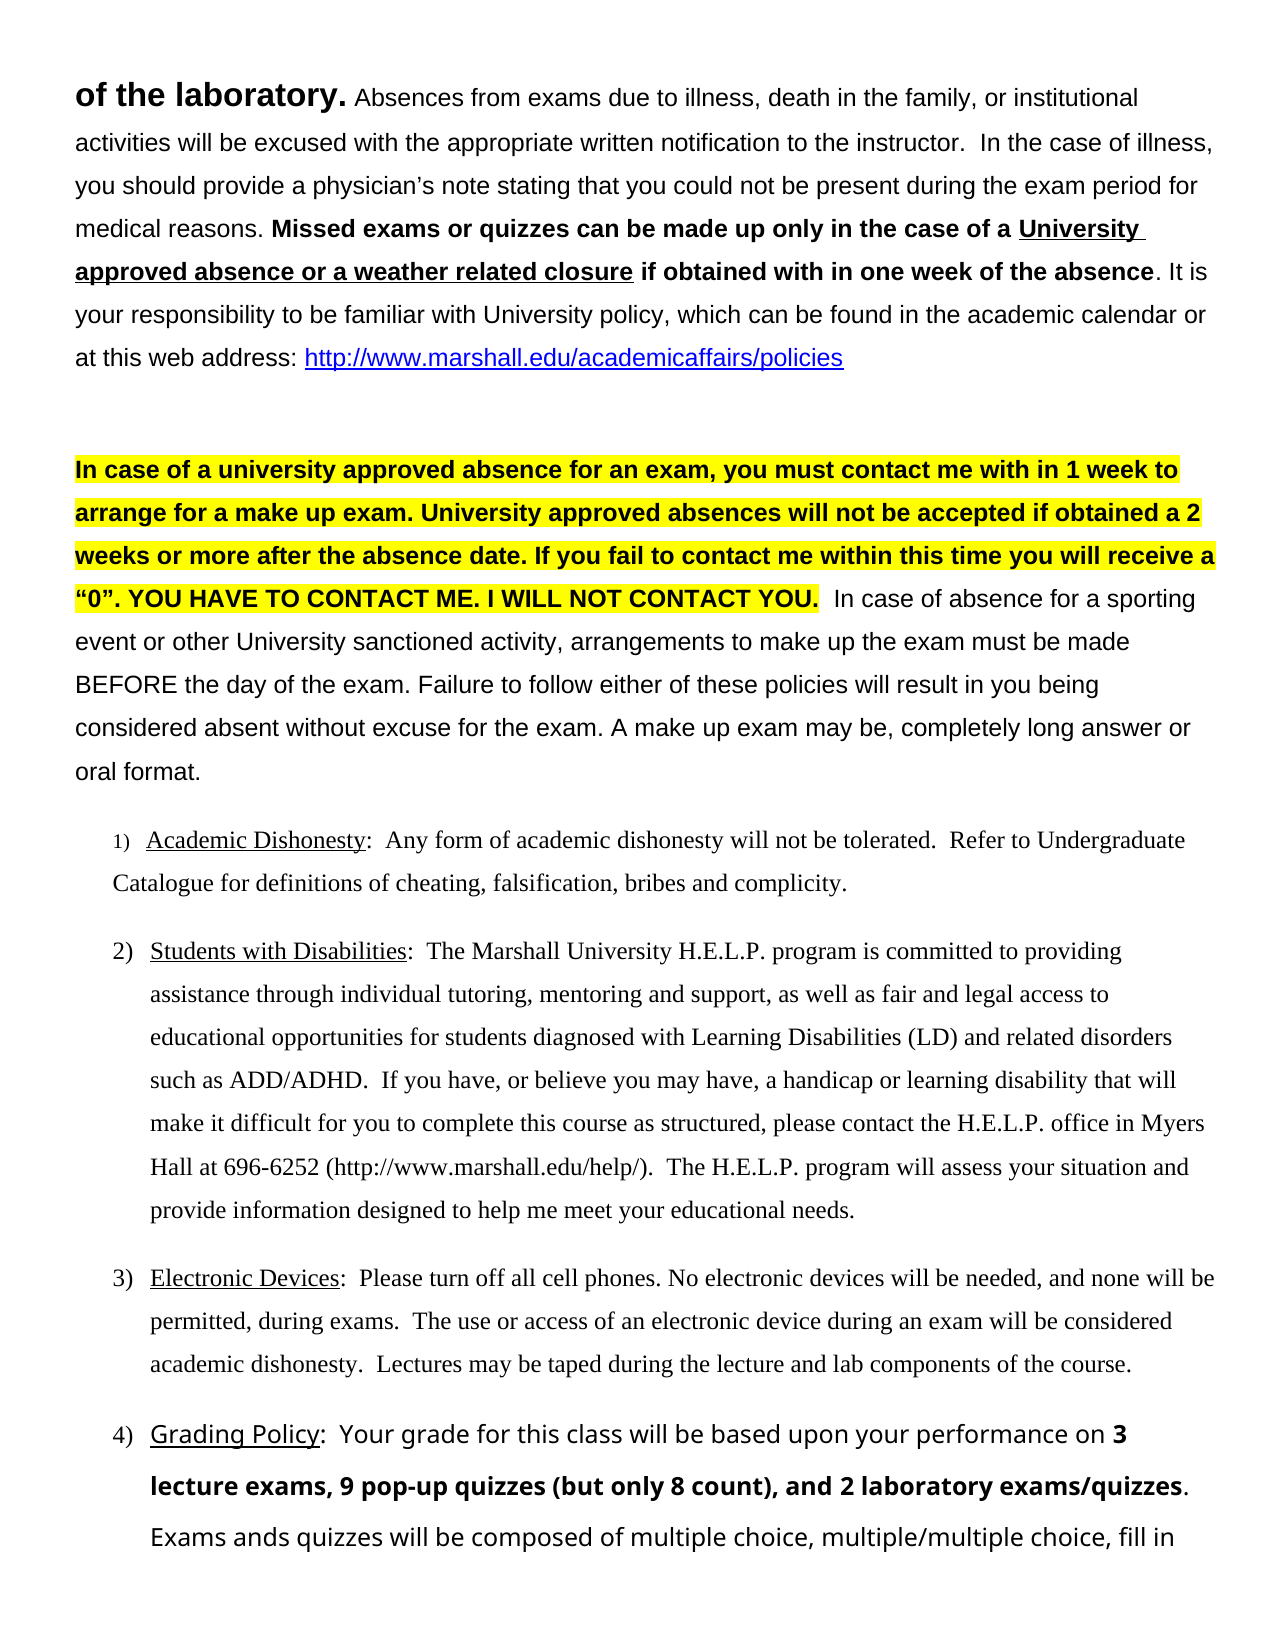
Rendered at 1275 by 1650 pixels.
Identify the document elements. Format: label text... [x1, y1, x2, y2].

list Students with Disabilities: The Marshall University H.E.L.P. program is committed to providing assistance through individual tutoring, mentoring and support, as well as fair and legal access to educational opportunities for students diagnosed with Learning Disabilities (LD) and related disorders such as ADD/ADHD. If you have, or believe you may have, a handicap or learning disability that will make it difficult for you to complete this course as structured, please contact the H.E.L.P. office in Myers Hall at 696-6252 (http://www.marshall.edu/help/). The H.E.L.P. program will assess your situation and provide information designed to help me meet your educational needs. [112, 936, 1219, 1223]
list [112, 1417, 1219, 1553]
list Electronic Devices: Please turn off all cell phones. No electronic devices will be needed, and none will be permitted, during exams. The use or access of an electronic device during an exam will be considered academic dishonesty. Lectures may be taped during the lecture and lab components of the course. [112, 1263, 1219, 1378]
text 1) Academic Dishonesty: Any form of academic dishonesty will not be tolerated. Refer to Undergraduate Catalogue for definitions of cheating, falsification, bribes and complicity. [112, 825, 1219, 897]
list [75, 75, 1219, 372]
text In case of a university approved absence for an exam, you must contact me with in 1 week to arrange for a make up exam. University approved absences will not be accepted if obtained a 2 weeks or more after the absence date. If you fail to contact me within this time you will receive a “0”. YOU HAVE TO CONTACT ME. I WILL NOT CONTACT YOU. In case of absence for a sporting event or other University sanctioned activity, arrangements to make up the exam must be made BEFORE the day of the exam. Failure to follow either of these policies will result in you being considered absent without excuse for the exam. A make up exam may be, completely long answer or oral format. [75, 455, 1219, 785]
